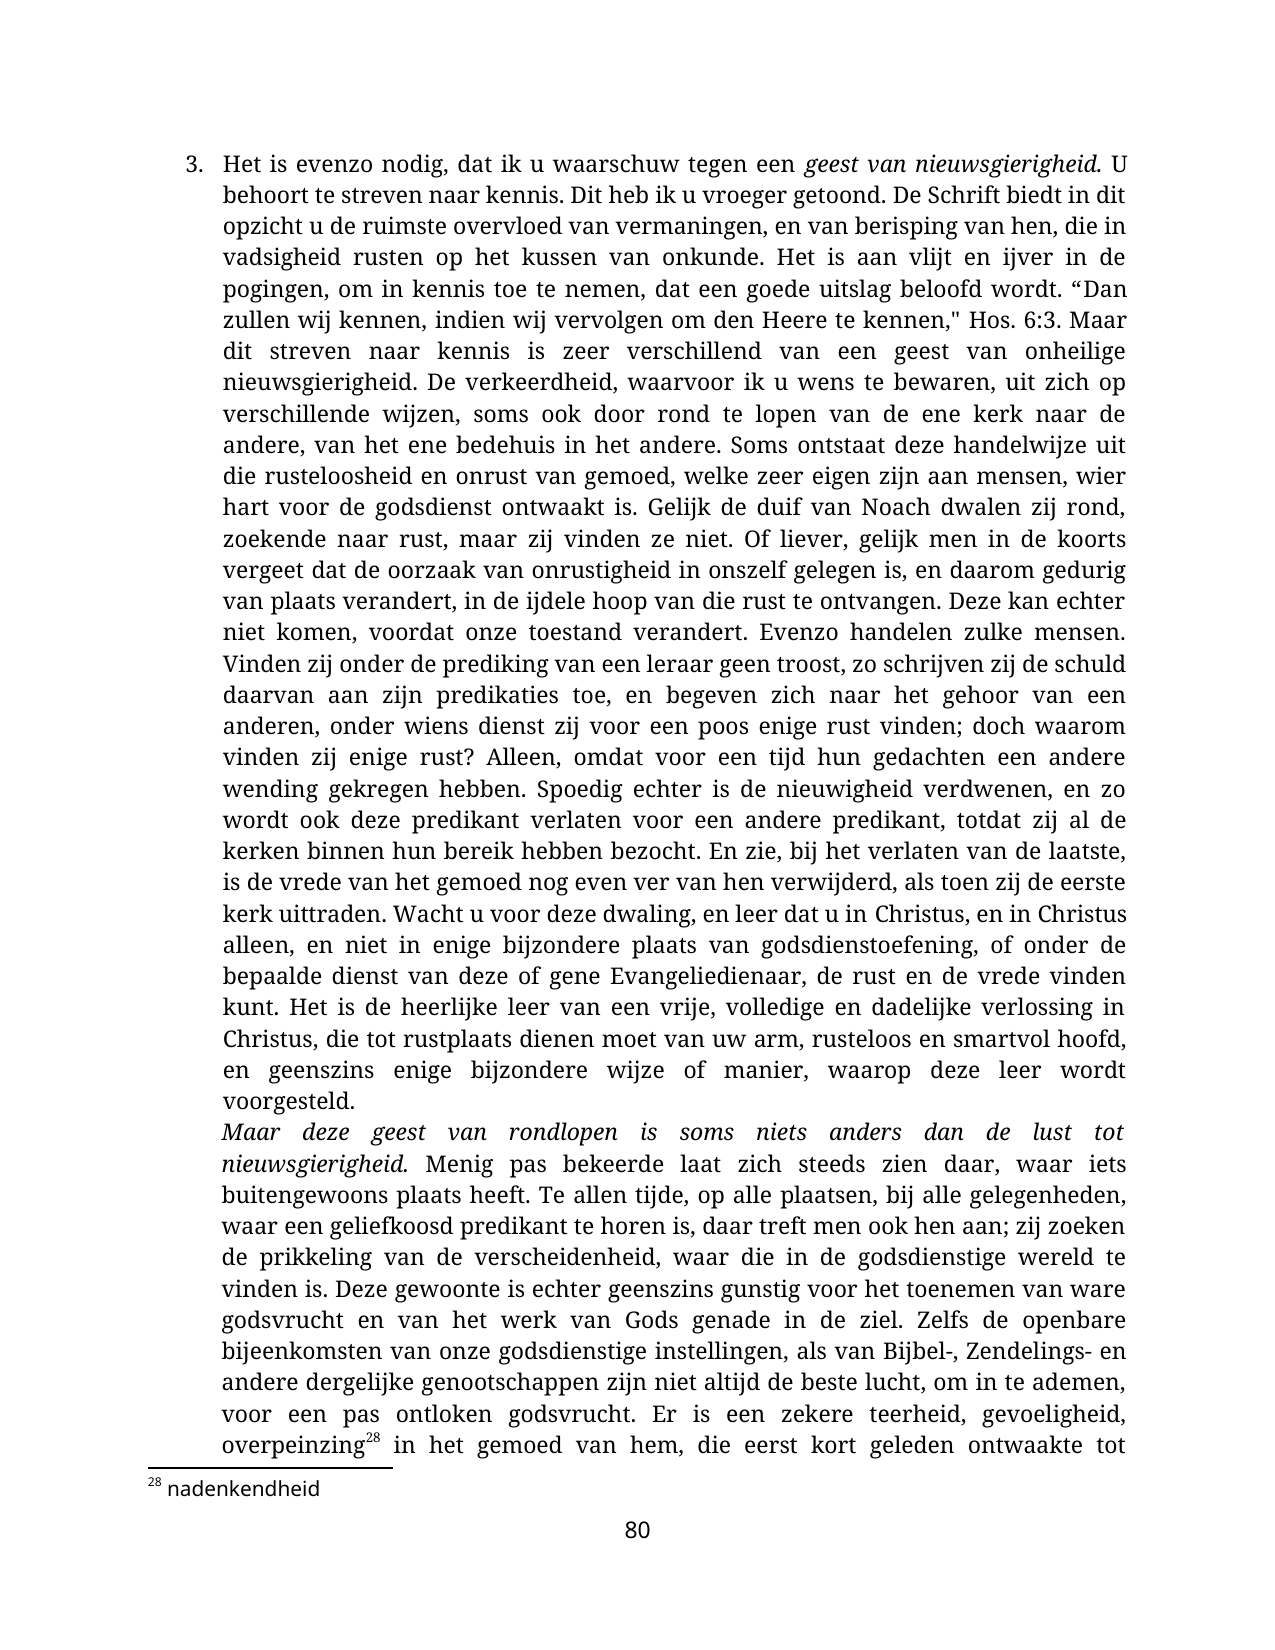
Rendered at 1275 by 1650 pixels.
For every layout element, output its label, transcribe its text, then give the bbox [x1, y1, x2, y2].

list Het is evenzo nodig, dat ik u waarschuw tegen een geest van nieuwsgierigheid. U behoort te streven naar kennis. Dit heb ik u vroeger getoond. De Schrift biedt in dit opzicht u de ruimste overvloed van vermaningen, en van berisping van hen, die in vadsigheid rusten op het kussen van onkunde. Het is aan vlijt en ijver in de pogingen, om in kennis toe te nemen, dat een goede uitslag beloofd wordt. “Dan zullen wij kennen, indien wij vervolgen om den Heere te kennen," Hos. 6:3. Maar dit streven naar kennis is zeer verschillend van een geest van onheilige nieuwsgierigheid. De verkeerdheid, waarvoor ik u wens te bewaren, uit zich op verschillende wijzen, soms ook door rond te lopen van de ene kerk naar de andere, van het ene bedehuis in het andere. Soms ontstaat deze handelwijze uit die rusteloosheid en onrust van gemoed, welke zeer eigen zijn aan mensen, wier hart voor de godsdienst ontwaakt is. Gelijk de duif van Noach dwalen zij rond, zoekende naar rust, maar zij vinden ze niet. Of liever, gelijk men in de koorts vergeet dat de oorzaak van onrustigheid in onszelf gelegen is, en daarom gedurig van plaats verandert, in de ijdele hoop van die rust te ontvangen. Deze kan echter niet komen, voordat onze toestand verandert. Evenzo handelen zulke mensen. Vinden zij onder de prediking van een leraar geen troost, zo schrijven zij de schuld daarvan aan zijn predikaties toe, en begeven zich naar het gehoor van een anderen, onder wiens dienst zij voor een poos enige rust vinden; doch waarom vinden zij enige rust? Alleen, omdat voor een tijd hun gedachten een andere wending gekregen hebben. Spoedig echter is de nieuwigheid verdwenen, en zo wordt ook deze predikant verlaten voor een andere predikant, totdat zij al de kerken binnen hun bereik hebben bezocht. En zie, bij het verlaten van de laatste, is de vrede van het gemoed nog even ver van hen verwijderd, als toen zij de eerste kerk uittraden. Wacht u voor deze dwaling, en leer dat u in Christus, en in Christus alleen, en niet in enige bijzondere plaats van godsdienstoefening, of onder de bepaalde dienst van deze of gene Evangeliedienaar, de rust en de vrede vinden kunt. Het is de heerlijke leer van een vrije, volledige en dadelijke verlossing in Christus, die tot rustplaats dienen moet van uw arm, rusteloos en smartvol hoofd, en geenszins enige bijzondere wijze of manier, waarop deze leer wordt voorgesteld. [185, 148, 1127, 1116]
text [221, 1116, 1127, 1460]
